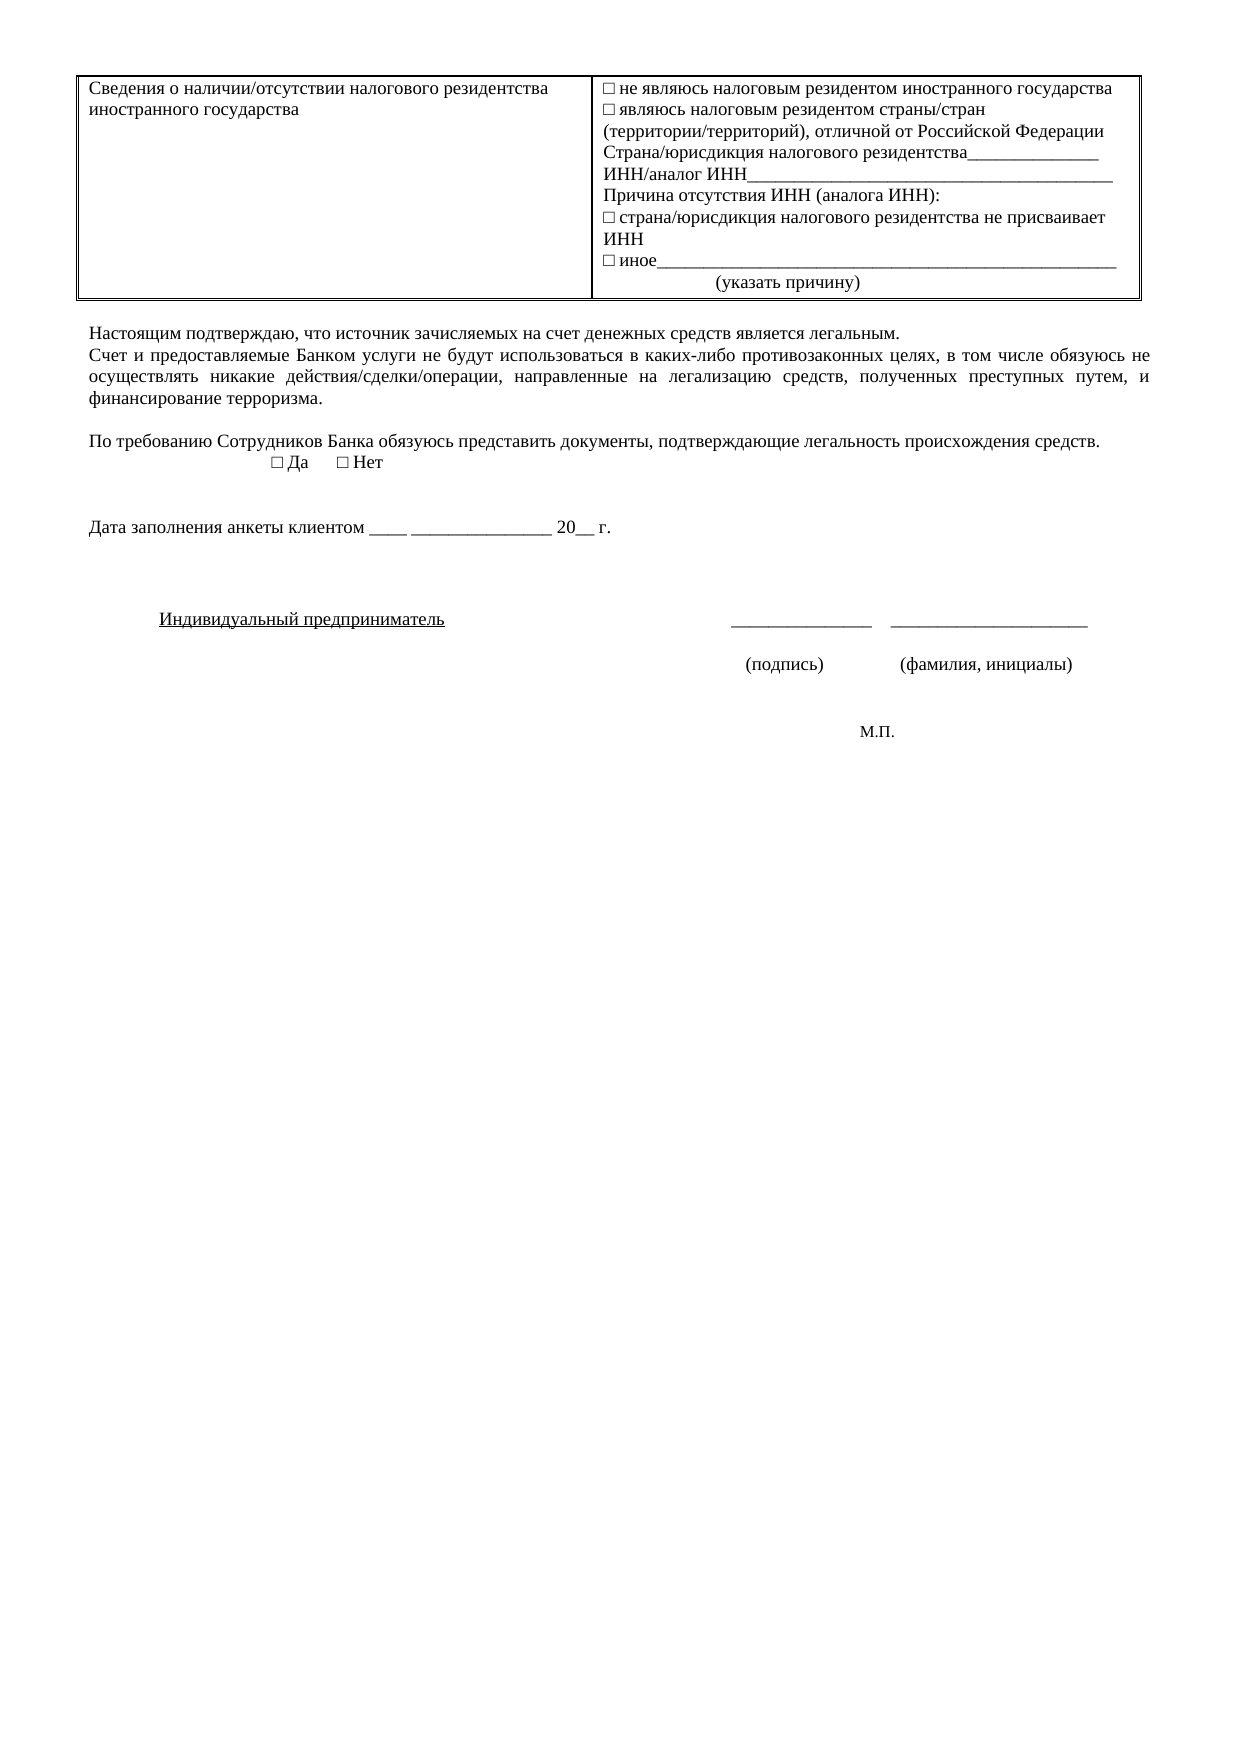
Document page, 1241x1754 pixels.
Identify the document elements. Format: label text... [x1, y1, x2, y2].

text □ Да □ Нет [126, 451, 1152, 473]
text Настоящим подтверждаю, что источник зачисляемых на счет денежных средств является легальным. [89, 322, 1152, 344]
text Счет и предоставляемые Банком услуги не будут использоваться в каких-либо противозаконных целях, в том числе обязуюсь не осуществлять никакие действия/сделки/операции, направленные на легализацию средств, полученных преступных путем, и финансирование терроризма. [89, 344, 1152, 408]
text Дата заполнения анкеты клиентом ____ _______________ 20__ г. [89, 516, 1152, 538]
text (подпись) (фамилия, инициалы) [89, 653, 1152, 698]
text По требованию Сотрудников Банка обязуюсь представить документы, подтверждающие легальность происхождения средств. [89, 430, 1152, 451]
text Индивидуальный предприниматель _______________ _____________________ [89, 607, 1152, 629]
table_cell Сведения о наличии/отсутствии налогового резидентства иностранного государства [79, 77, 591, 297]
text М.П. [89, 722, 1152, 741]
table_cell □ не являюсь налоговым резидентом иностранного государства □ являюсь налоговым резидентом страны/стран (территории/территорий), отличной от Российской Федерации Страна/юрисдикция налогового резидентства______________ ИНН/аналог ИНН_______________________________________ Причина отсутствия ИНН (аналога ИНН): □ страна/юрисдикция налогового резидентства не присваивает ИНН □ иное_________________________________________________ (указать причину) [593, 77, 1139, 297]
